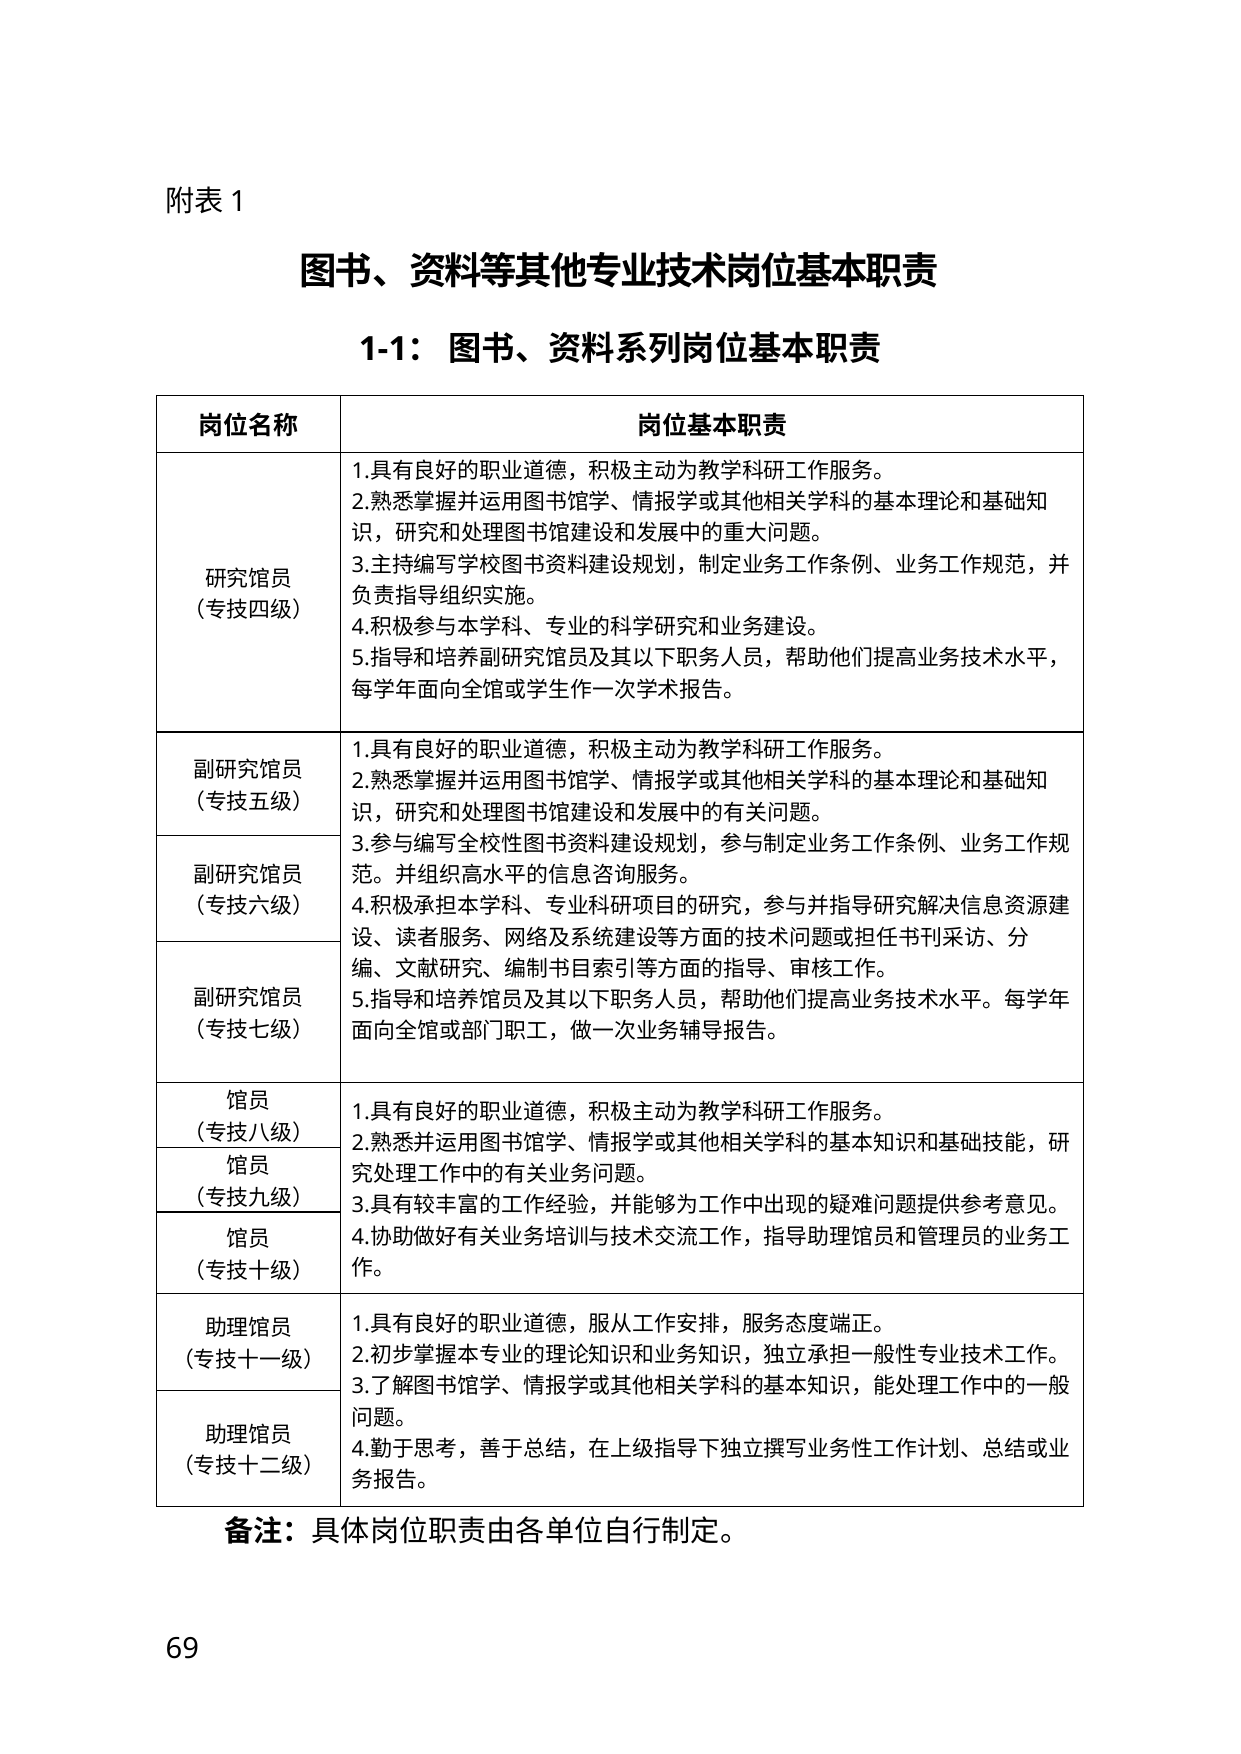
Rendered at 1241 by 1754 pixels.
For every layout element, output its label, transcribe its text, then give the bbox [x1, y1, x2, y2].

table_cell 1.具有良好的职业道德，积极主动为教学科研工作服务。 2.熟悉掌握并运用图书馆学、情报学或其他相关学科的基本理论和基础知识，研究和处理图书馆建设和发展中的重大问题。 3.主持编写学校图书资料建设规划，制定业务工作条例、业务工作规范，并负责指导组织实施。 4.积极参与本学科、专业的科学研究和业务建设。 5.指导和培养副研究馆员及其以下职务人员，帮助他们提高业务技术水平，每学年面向全馆或学生作一次学术报告。 [341, 453, 1083, 731]
table_cell 助理馆员 （专技十一级） [157, 1294, 340, 1389]
text 图书、资料等其他专业技术岗位基本职责 [165, 241, 1075, 295]
table_cell 馆员 （专技九级） [157, 1148, 340, 1211]
table_cell 副研究馆员 （专技五级） [157, 733, 340, 835]
table_header 岗位基本职责 [341, 396, 1083, 452]
table_cell 1.具有良好的职业道德，积极主动为教学科研工作服务。 2.熟悉掌握并运用图书馆学、情报学或其他相关学科的基本理论和基础知识，研究和处理图书馆建设和发展中的有关问题。 3.参与编写全校性图书资料建设规划，参与制定业务工作条例、业务工作规范。并组织高水平的信息咨询服务。 4.积极承担本学科、专业科研项目的研究，参与并指导研究解决信息资源建设、读者服务、网络及系统建设等方面的技术问题或担任书刊采访、分编、文献研究、编制书目索引等方面的指导、审核工作。 5.指导和培养馆员及其以下职务人员，帮助他们提高业务技术水平。每学年面向全馆或部门职工，做一次业务辅导报告。 [341, 733, 1083, 1082]
table_cell 副研究馆员 （专技七级） [157, 942, 340, 1082]
text 附表1 [165, 177, 1075, 219]
table_cell 馆员 （专技八级） [157, 1083, 340, 1147]
text 备注：具体岗位职责由各单位自行制定。 [165, 1507, 1075, 1549]
table_header 岗位名称 [157, 396, 340, 452]
text 1-1： 图书、资料系列岗位基本职责 [165, 322, 1075, 371]
table_cell 研究馆员 （专技四级） [157, 453, 340, 731]
table_cell 副研究馆员 （专技六级） [157, 836, 340, 941]
table_cell 馆员 （专技十级） [157, 1213, 340, 1293]
table_cell 助理馆员 （专技十二级） [157, 1391, 340, 1506]
table_cell 1.具有良好的职业道德，服从工作安排，服务态度端正。 2.初步掌握本专业的理论知识和业务知识，独立承担一般性专业技术工作。 3.了解图书馆学、情报学或其他相关学科的基本知识，能处理工作中的一般问题。 4.勤于思考，善于总结，在上级指导下独立撰写业务性工作计划、总结或业务报告。 [341, 1294, 1083, 1506]
table_cell 1.具有良好的职业道德，积极主动为教学科研工作服务。 2.熟悉并运用图书馆学、情报学或其他相关学科的基本知识和基础技能，研究处理工作中的有关业务问题。 3.具有较丰富的工作经验，并能够为工作中出现的疑难问题提供参考意见。 4.协助做好有关业务培训与技术交流工作，指导助理馆员和管理员的业务工作。 [341, 1083, 1083, 1293]
